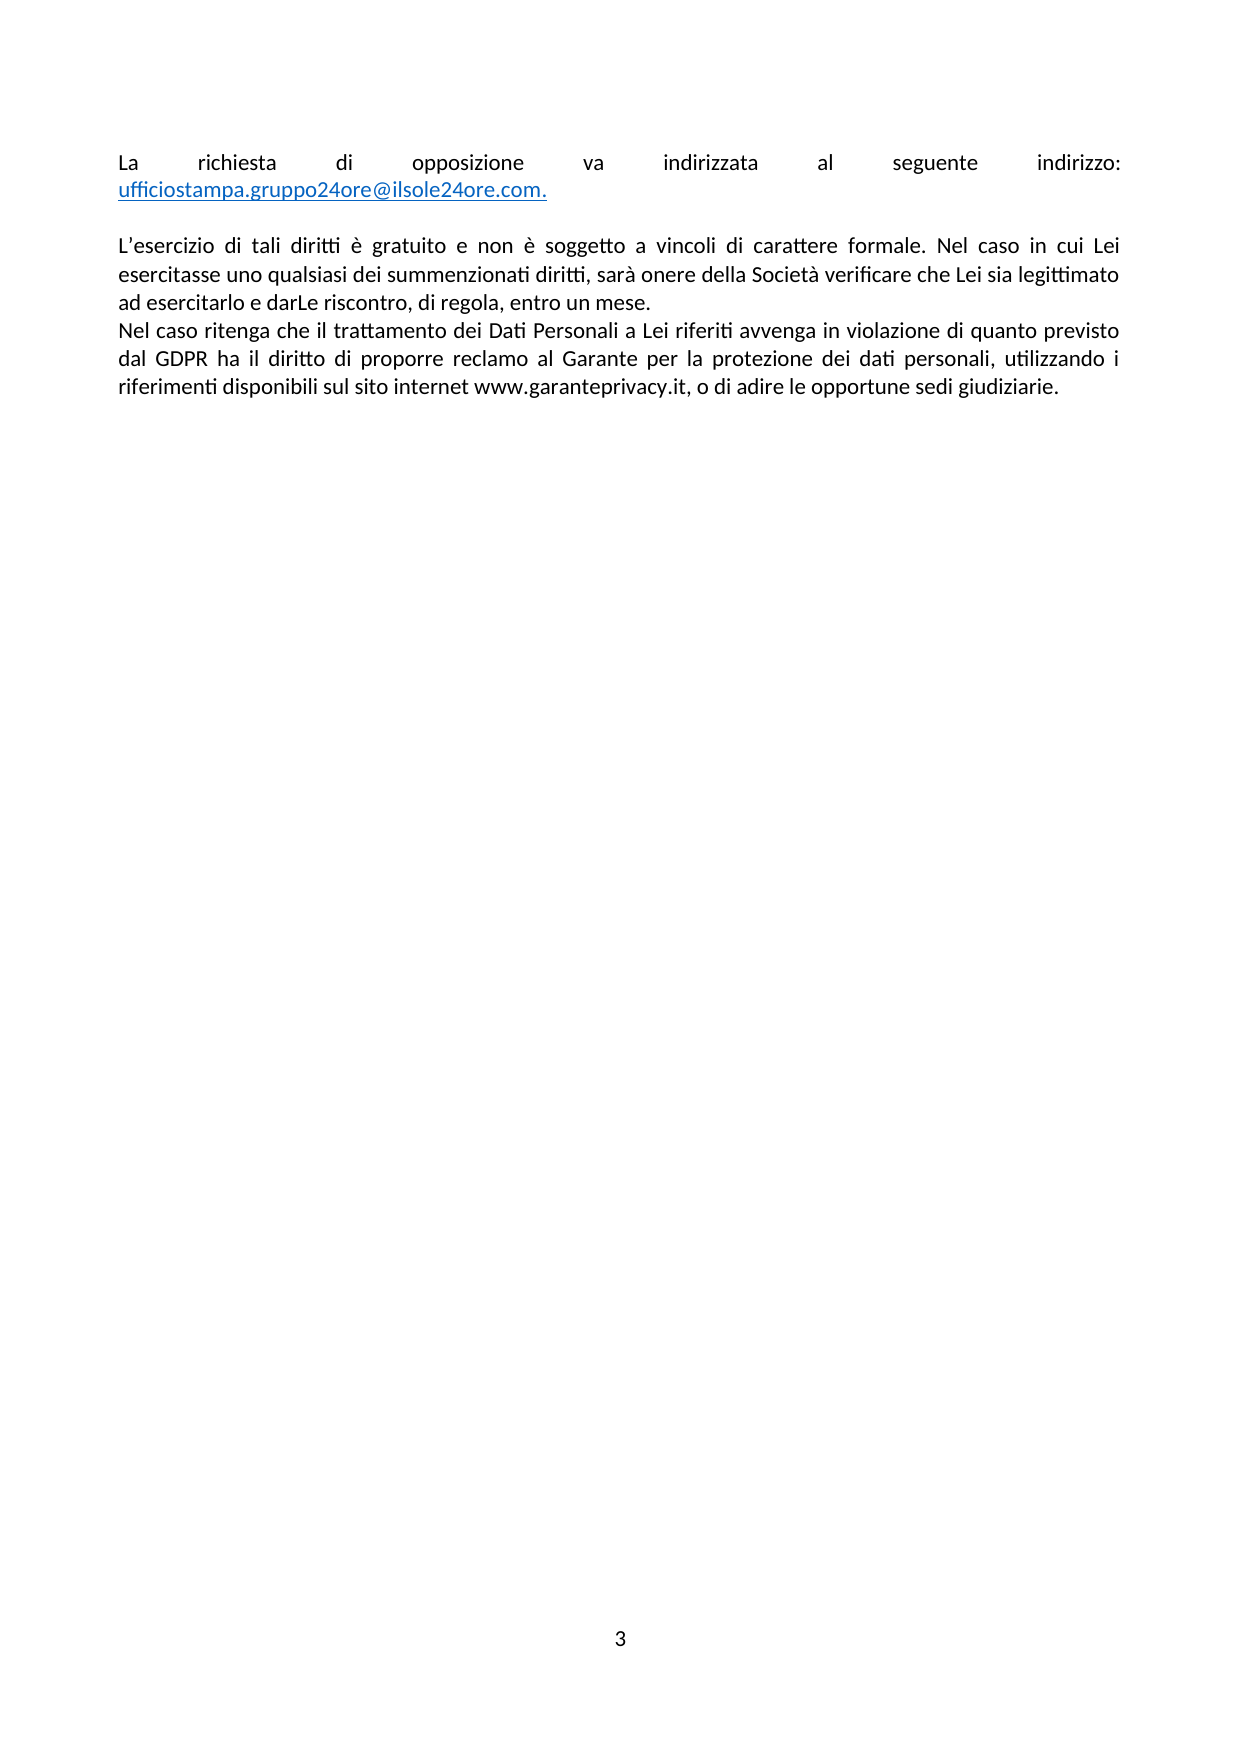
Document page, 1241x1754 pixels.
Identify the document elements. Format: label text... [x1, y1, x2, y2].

text L’esercizio di tali diritti è gratuito e non è soggetto a vincoli di carattere formale. Nel caso in cui Lei esercitasse uno qualsiasi dei summenzionati diritti, sarà onere della Società verificare che Lei sia legittimato ad esercitarlo e darLe riscontro, di regola, entro un mese. [118, 232, 1122, 316]
text La richiesta di opposizione va indirizzata al seguente indirizzo: ufficiostampa.gruppo24ore@ilsole24ore.com. [118, 148, 1122, 204]
text Nel caso ritenga che il trattamento dei Dati Personali a Lei riferiti avvenga in violazione di quanto previsto dal GDPR ha il diritto di proporre reclamo al Garante per la protezione dei dati personali, utilizzando i riferimenti disponibili sul sito internet www.garanteprivacy.it, o di adire le opportune sedi giudiziarie. [118, 316, 1122, 400]
